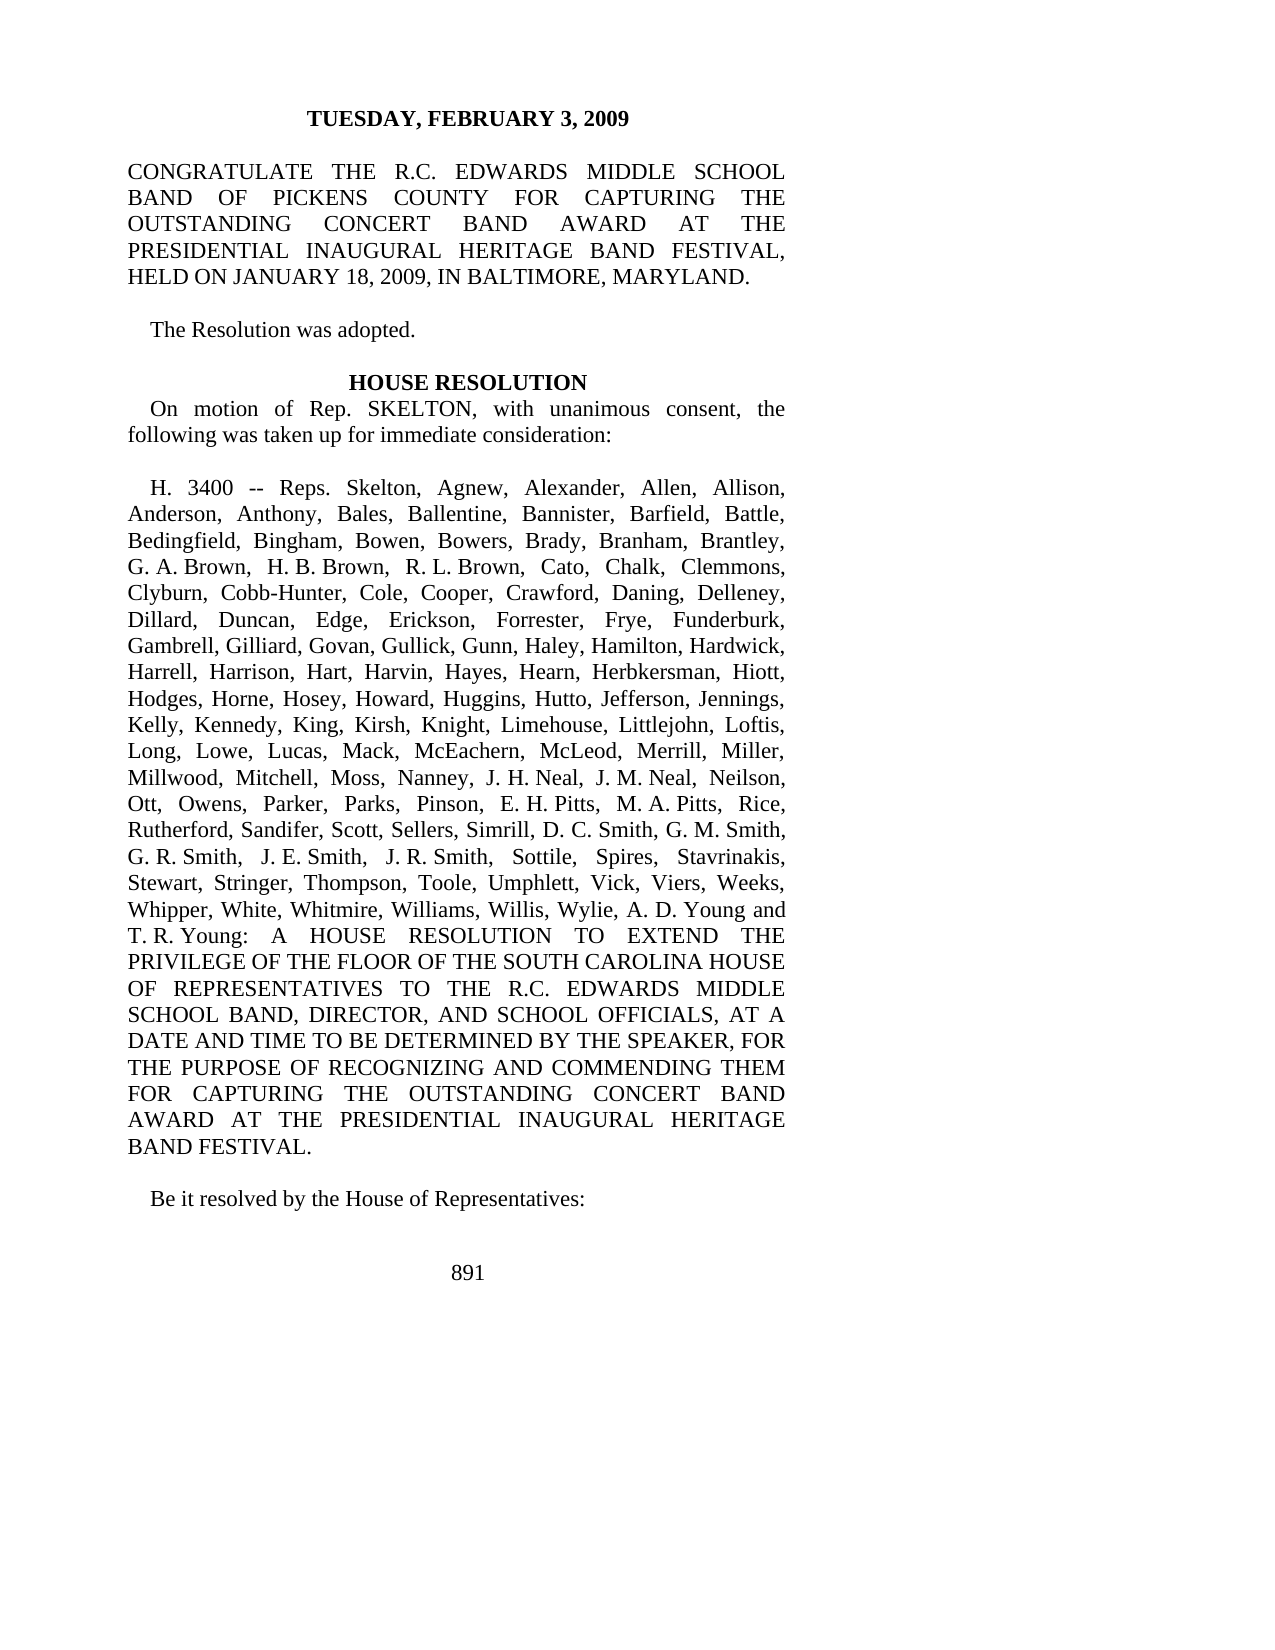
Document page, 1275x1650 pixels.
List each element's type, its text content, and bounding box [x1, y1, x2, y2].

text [127, 158, 786, 289]
text Be it resolved by the House of Representatives: [127, 1186, 786, 1212]
text The Resolution was adopted. [127, 316, 786, 342]
text On motion of Rep. SKELTON, with unanimous consent, the following was taken up for immediate consideration: [127, 395, 786, 448]
text HOUSE RESOLUTION [127, 368, 786, 395]
text H. 3400 -- Reps. Skelton, Agnew, Alexander, Allen, Allison, Anderson, Anthony, Bales, Ballentine, Bannister, Barfield, Battle, Bedingfield, Bingham, Bowen, Bowers, Brady, Branham, Brantley, G. A. Brown, H. B. Brown, R. L. Brown, Cato, Chalk, Clemmons, Clyburn, Cobb-Hunter, Cole, Cooper, Crawford, Daning, Delleney, Dillard, Duncan, Edge, Erickson, Forrester, Frye, Funderburk, Gambrell, Gilliard, Govan, Gullick, Gunn, Haley, Hamilton, Hardwick, Harrell, Harrison, Hart, Harvin, Hayes, Hearn, Herbkersman, Hiott, Hodges, Horne, Hosey, Howard, Huggins, Hutto, Jefferson, Jennings, Kelly, Kennedy, King, Kirsh, Knight, Limehouse, Littlejohn, Loftis, Long, Lowe, Lucas, Mack, McEachern, McLeod, Merrill, Miller, Millwood, Mitchell, Moss, Nanney, J. H. Neal, J. M. Neal, Neilson, Ott, Owens, Parker, Parks, Pinson, E. H. Pitts, M. A. Pitts, Rice, Rutherford, Sandifer, Scott, Sellers, Simrill, D. C. Smith, G. M. Smith, G. R. Smith, J. E. Smith, J. R. Smith, Sottile, Spires, Stavrinakis, Stewart, Stringer, Thompson, Toole, Umphlett, Vick, Viers, Weeks, Whipper, White, Whitmire, Williams, Willis, Wylie, A. D. Young and T. R. Young: A HOUSE RESOLUTION TO EXTEND THE PRIVILEGE OF THE FLOOR OF THE SOUTH CAROLINA HOUSE OF REPRESENTATIVES TO THE R.C. EDWARDS MIDDLE SCHOOL BAND, DIRECTOR, AND SCHOOL OFFICIALS, AT A DATE AND TIME TO BE DETERMINED BY THE SPEAKER, FOR THE PURPOSE OF RECOGNIZING AND COMMENDING THEM FOR CAPTURING THE OUTSTANDING CONCERT BAND AWARD AT THE PRESIDENTIAL INAUGURAL HERITAGE BAND FESTIVAL. [127, 474, 786, 1159]
